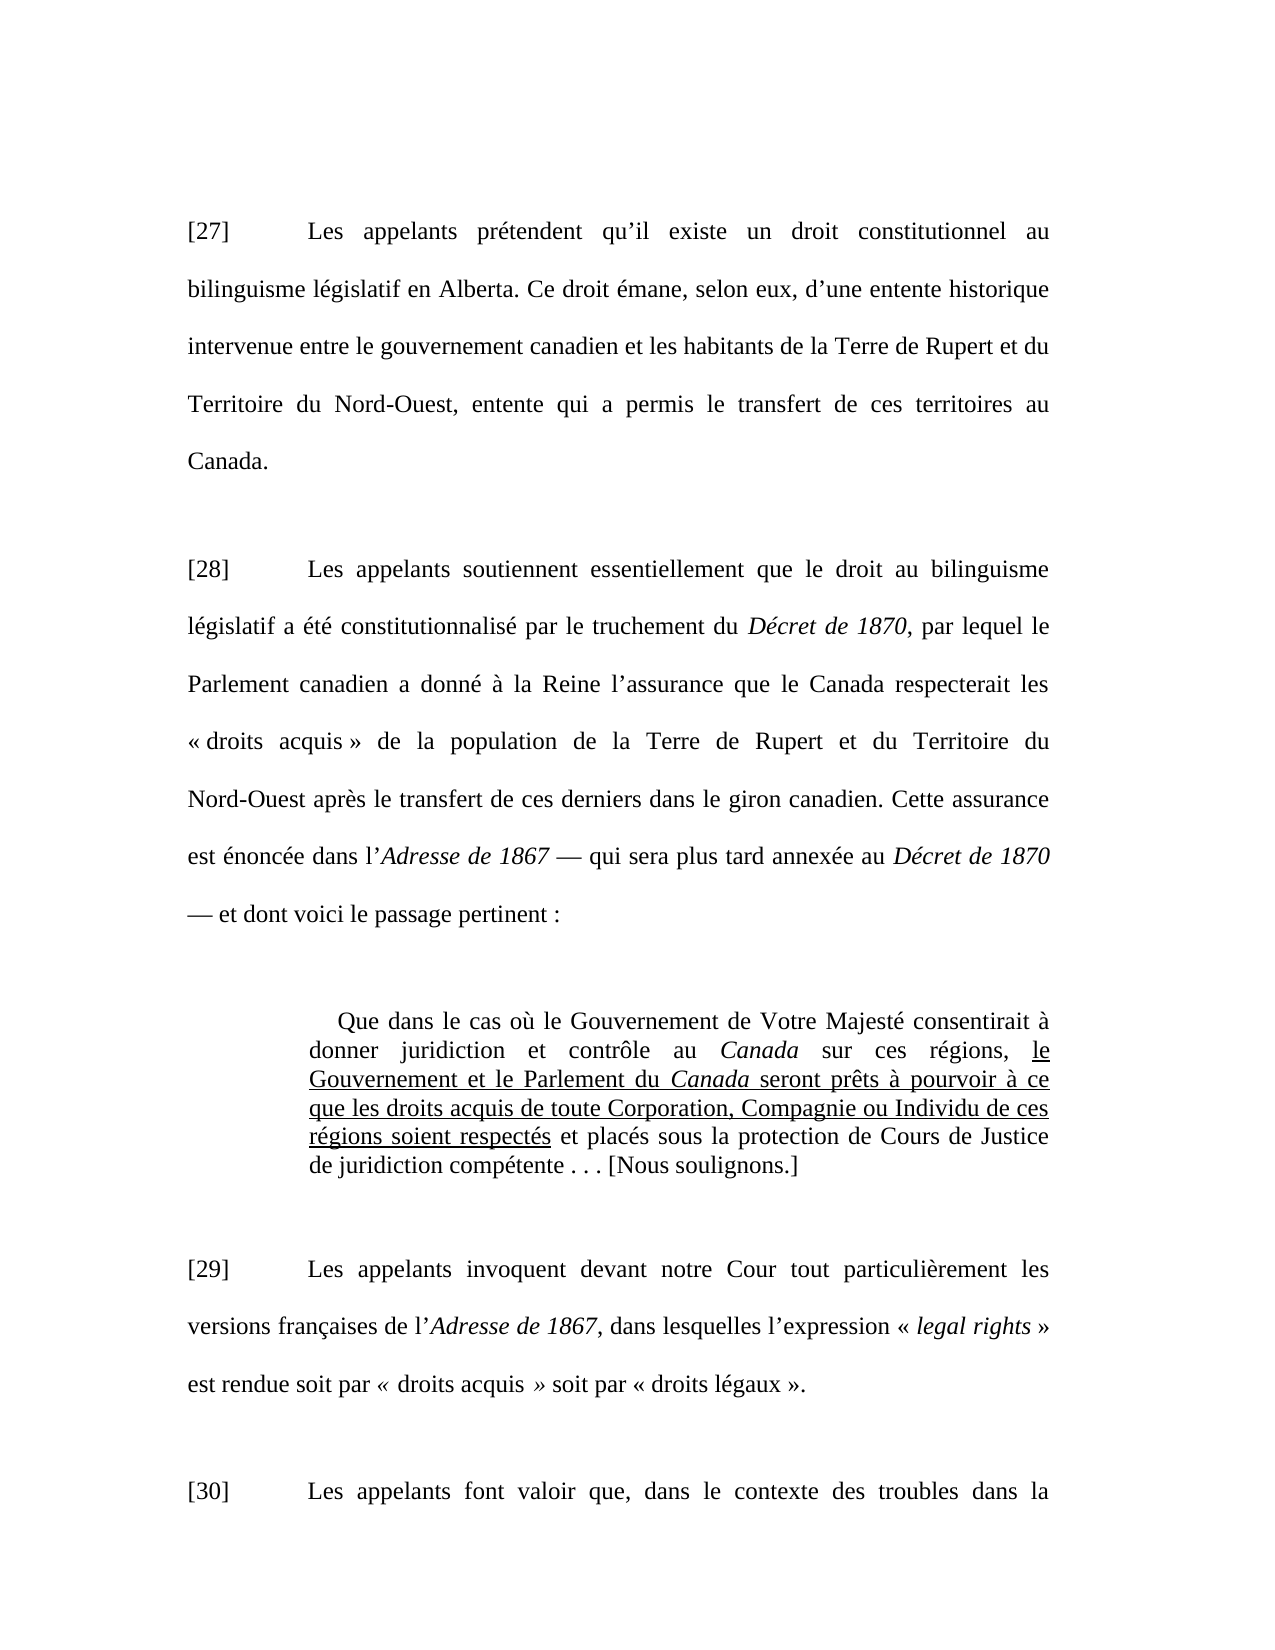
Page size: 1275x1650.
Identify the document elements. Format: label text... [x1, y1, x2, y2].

text Les appelants prétendent qu’il existe un droit constitutionnel au bilinguisme législatif en Alberta. Ce droit émane, selon eux, d’une entente historique intervenue entre le gouvernement canadien et les habitants de la Terre de Rupert et du Territoire du Nord-Ouest, entente qui a permis le transfert de ces territoires au Canada. [187, 216, 1050, 475]
text Les appelants soutiennent essentiellement que le droit au bilinguisme législatif a été constitutionnalisé par le truchement du Décret de 1870, par lequel le Parlement canadien a donné à la Reine l’assurance que le Canada respecterait les « droits acquis » de la population de la Terre de Rupert et du Territoire du Nord-Ouest après le transfert de ces derniers dans le giron canadien. Cette assurance est énoncée dans l’Adresse de 1867 — qui sera plus tard annexée au Décret de 1870 — et dont voici le passage pertinent : [187, 554, 1050, 928]
text Que dans le cas où le Gouvernement de Votre Majesté consentirait à donner juridiction et contrôle au Canada sur ces régions, le Gouvernement et le Parlement du Canada seront prêts à pourvoir à ce que les droits acquis de toute Corporation, Compagnie ou Individu de ces régions soient respectés et placés sous la protection de Cours de Justice de juridiction compétente . . . [Nous soulignons.] [187, 1006, 1050, 1179]
text Les appelants invoquent devant notre Cour tout particulièrement les versions françaises de l’Adresse de 1867, dans lesquelles l’expression « legal rights » est rendue soit par « droits acquis » soit par « droits légaux ». [187, 1254, 1050, 1398]
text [187, 1476, 1050, 1505]
